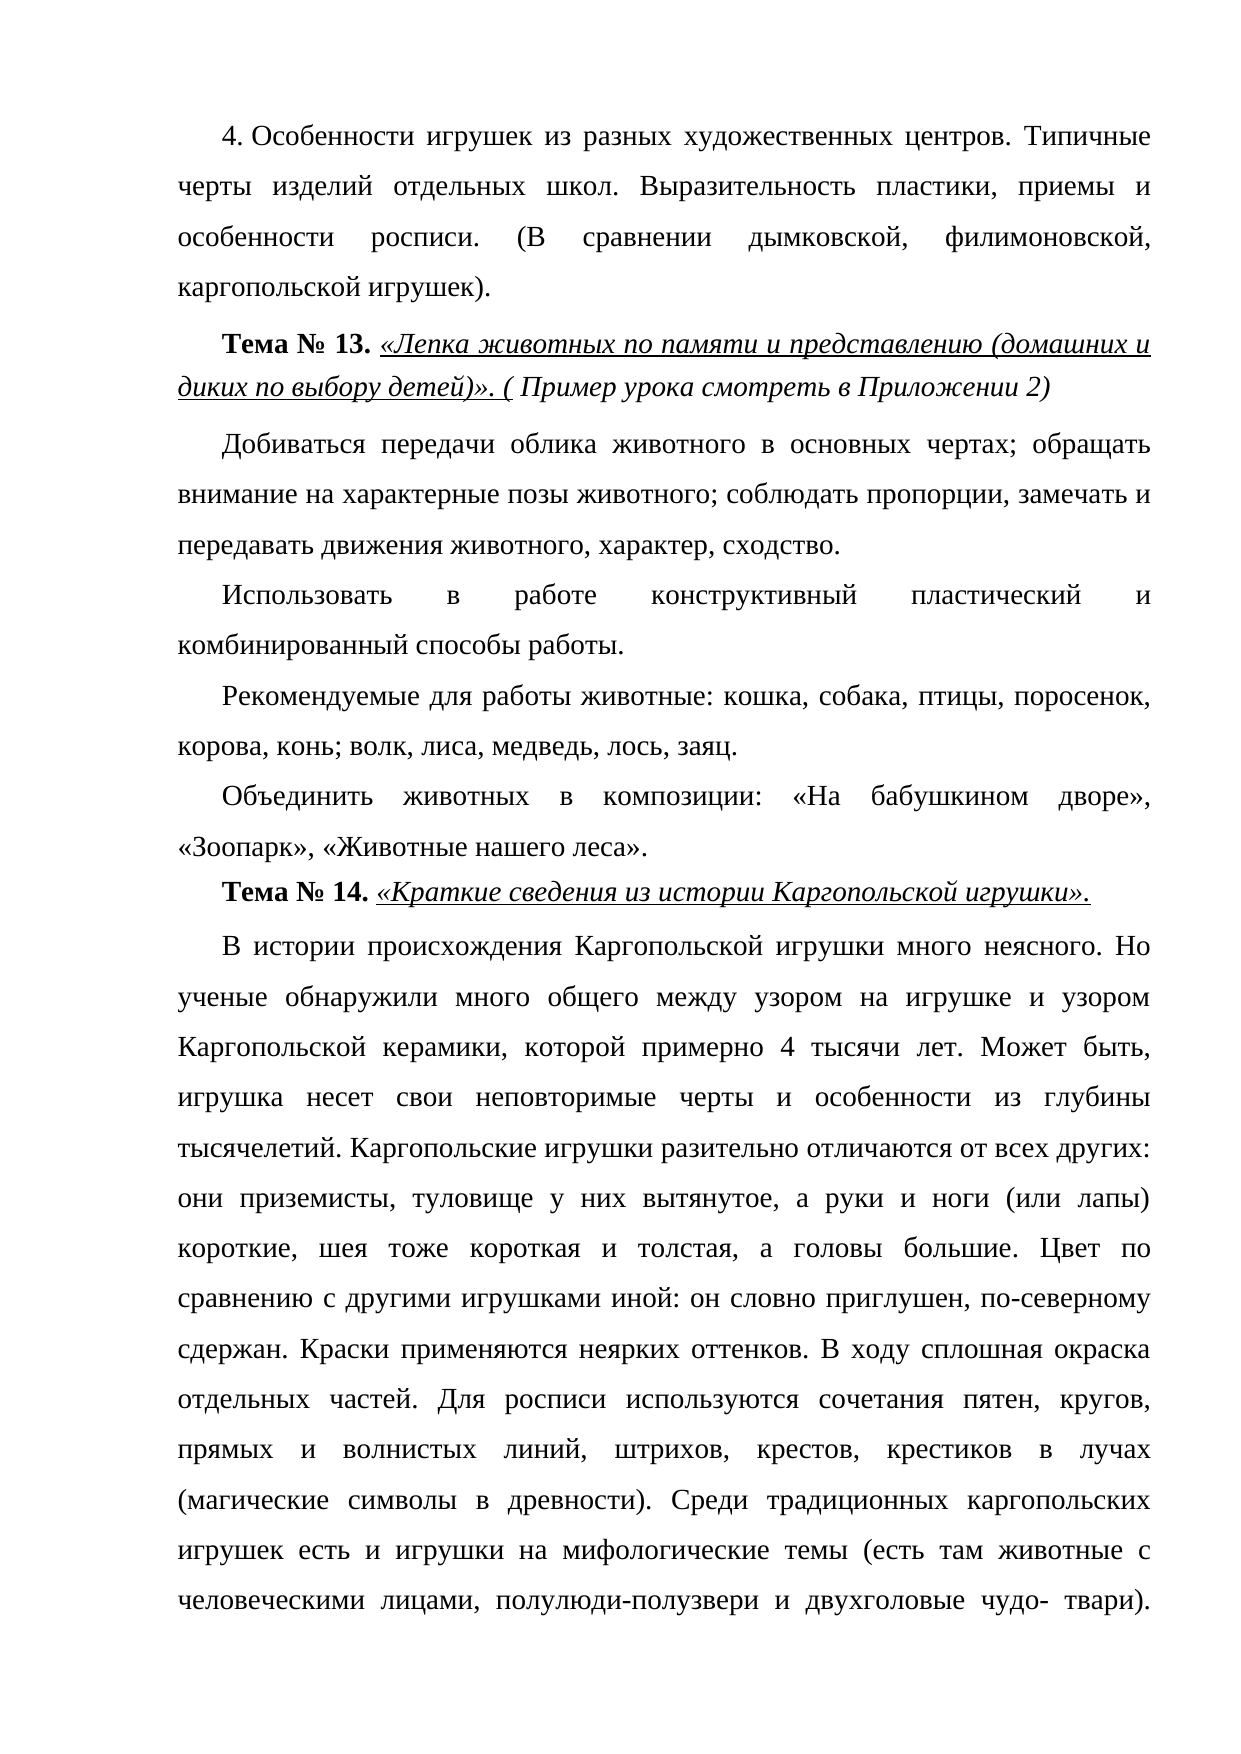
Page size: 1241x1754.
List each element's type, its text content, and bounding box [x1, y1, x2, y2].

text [177, 928, 1152, 1616]
text Использовать в работе конструктивный пластический и комбинированный способы работы. [177, 577, 1152, 661]
list Особенности игрушек из разных художественных центров. Типичные черты изделий отдельных школ. Выразительность пластики, приемы и особенности росписи. (В сравнении дымковской, филимоновской, каргопольской игрушек). [177, 118, 1152, 303]
text Рекомендуемые для работы животные: кошка, собака, птицы, поросенок, корова, конь; волк, лиса, медведь, лось, заяц. [177, 678, 1152, 762]
text Тема № 13. «Лепка животных по памяти и представлению (домашних и диких по выбору детей)». ( Пример урока смотреть в Приложении 2) [177, 319, 1152, 405]
text Тема № 14. «Краткие сведения из истории Каргопольской игрушки». [177, 879, 1152, 908]
text Добиваться передачи облика животного в основных чертах; обращать внимание на характерные позы животного; соблюдать пропорции, замечать и передавать движения животного, характер, сходство. [177, 426, 1152, 560]
text Объединить животных в композиции: «На бабушкином дворе», «Зоопарк», «Животные нашего леса». [177, 778, 1152, 862]
